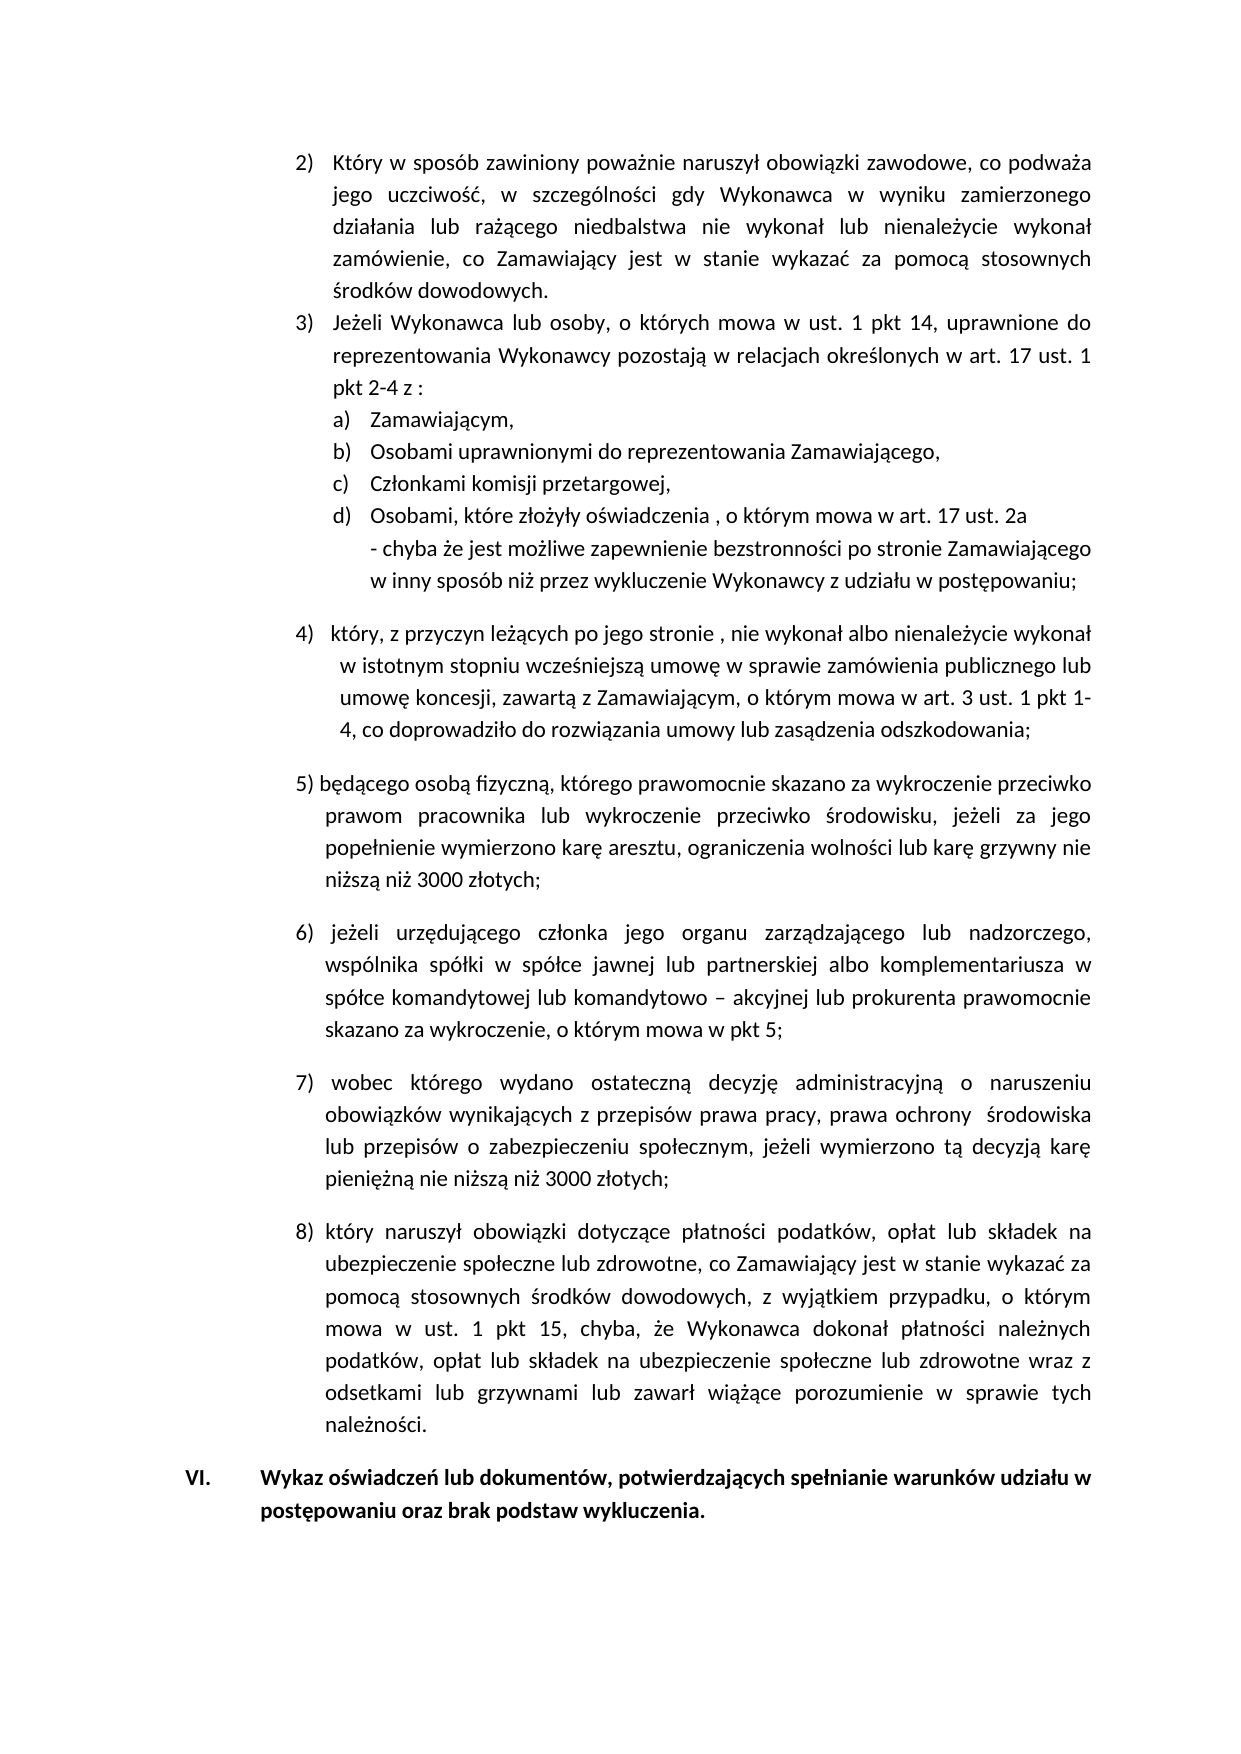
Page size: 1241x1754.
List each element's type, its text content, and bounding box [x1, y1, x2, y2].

text 5) będącego osobą fizyczną, którego prawomocnie skazano za wykroczenie przeciwko prawom pracownika lub wykroczenie przeciwko środowisku, jeżeli za jego popełnienie wymierzono karę aresztu, ograniczenia wolności lub karę grzywny nie niższą niż 3000 złotych; [295, 769, 1093, 893]
list Wykaz oświadczeń lub dokumentów, potwierdzających spełnianie warunków udziału w postępowaniu oraz brak podstaw wykluczenia. [185, 1463, 1093, 1524]
list Osobami, które złożyły oświadczenia , o którym mowa w art. 17 ust. 2a [333, 502, 1093, 530]
text 6) jeżeli urzędującego członka jego organu zarządzającego lub nadzorczego, wspólnika spółki w spółce jawnej lub partnerskiej albo komplementariusza w spółce komandytowej lub komandytowo – akcyjnej lub prokurenta prawomocnie skazano za wykroczenie, o którym mowa w pkt 5; [295, 918, 1093, 1043]
list Zamawiającym, [333, 405, 1093, 433]
list Osobami uprawnionymi do reprezentowania Zamawiającego, [333, 437, 1093, 465]
text 8) który naruszył obowiązki dotyczące płatności podatków, opłat lub składek na ubezpieczenie społeczne lub zdrowotne, co Zamawiający jest w stanie wykazać za pomocą stosownych środków dowodowych, z wyjątkiem przypadku, o którym mowa w ust. 1 pkt 15, chyba, że Wykonawca dokonał płatności należnych podatków, opłat lub składek na ubezpieczenie społeczne lub zdrowotne wraz z odsetkami lub grzywnami lub zawarł wiążące porozumienie w sprawie tych należności. [295, 1217, 1093, 1438]
list Który w sposób zawiniony poważnie naruszył obowiązki zawodowe, co podważa jego uczciwość, w szczególności gdy Wykonawca w wyniku zamierzonego działania lub rażącego niedbalstwa nie wykonał lub nienależycie wykonał zamówienie, co Zamawiający jest w stanie wykazać za pomocą stosownych środków dowodowych. [295, 148, 1093, 304]
list Członkami komisji przetargowej, [333, 469, 1093, 497]
text 7) wobec którego wydano ostateczną decyzję administracyjną o naruszeniu obowiązków wynikających z przepisów prawa pracy, prawa ochrony środowiska lub przepisów o zabezpieczeniu społecznym, jeżeli wymierzono tą decyzją karę pieniężną nie niższą niż 3000 złotych; [295, 1068, 1093, 1192]
list - chyba że jest możliwe zapewnienie bezstronności po stronie Zamawiającego w inny sposób niż przez wykluczenie Wykonawcy z udziału w postępowaniu; [370, 534, 1093, 594]
list Jeżeli Wykonawca lub osoby, o których mowa w ust. 1 pkt 14, uprawnione do reprezentowania Wykonawcy pozostają w relacjach określonych w art. 17 ust. 1 pkt 2-4 z : [295, 308, 1093, 401]
text 4) który, z przyczyn leżących po jego stronie , nie wykonał albo nienależycie wykonał w istotnym stopniu wcześniejszą umowę w sprawie zamówienia publicznego lub umowę koncesji, zawartą z Zamawiającym, o którym mowa w art. 3 ust. 1 pkt 1-4, co doprowadziło do rozwiązania umowy lub zasądzenia odszkodowania; [295, 619, 1093, 744]
